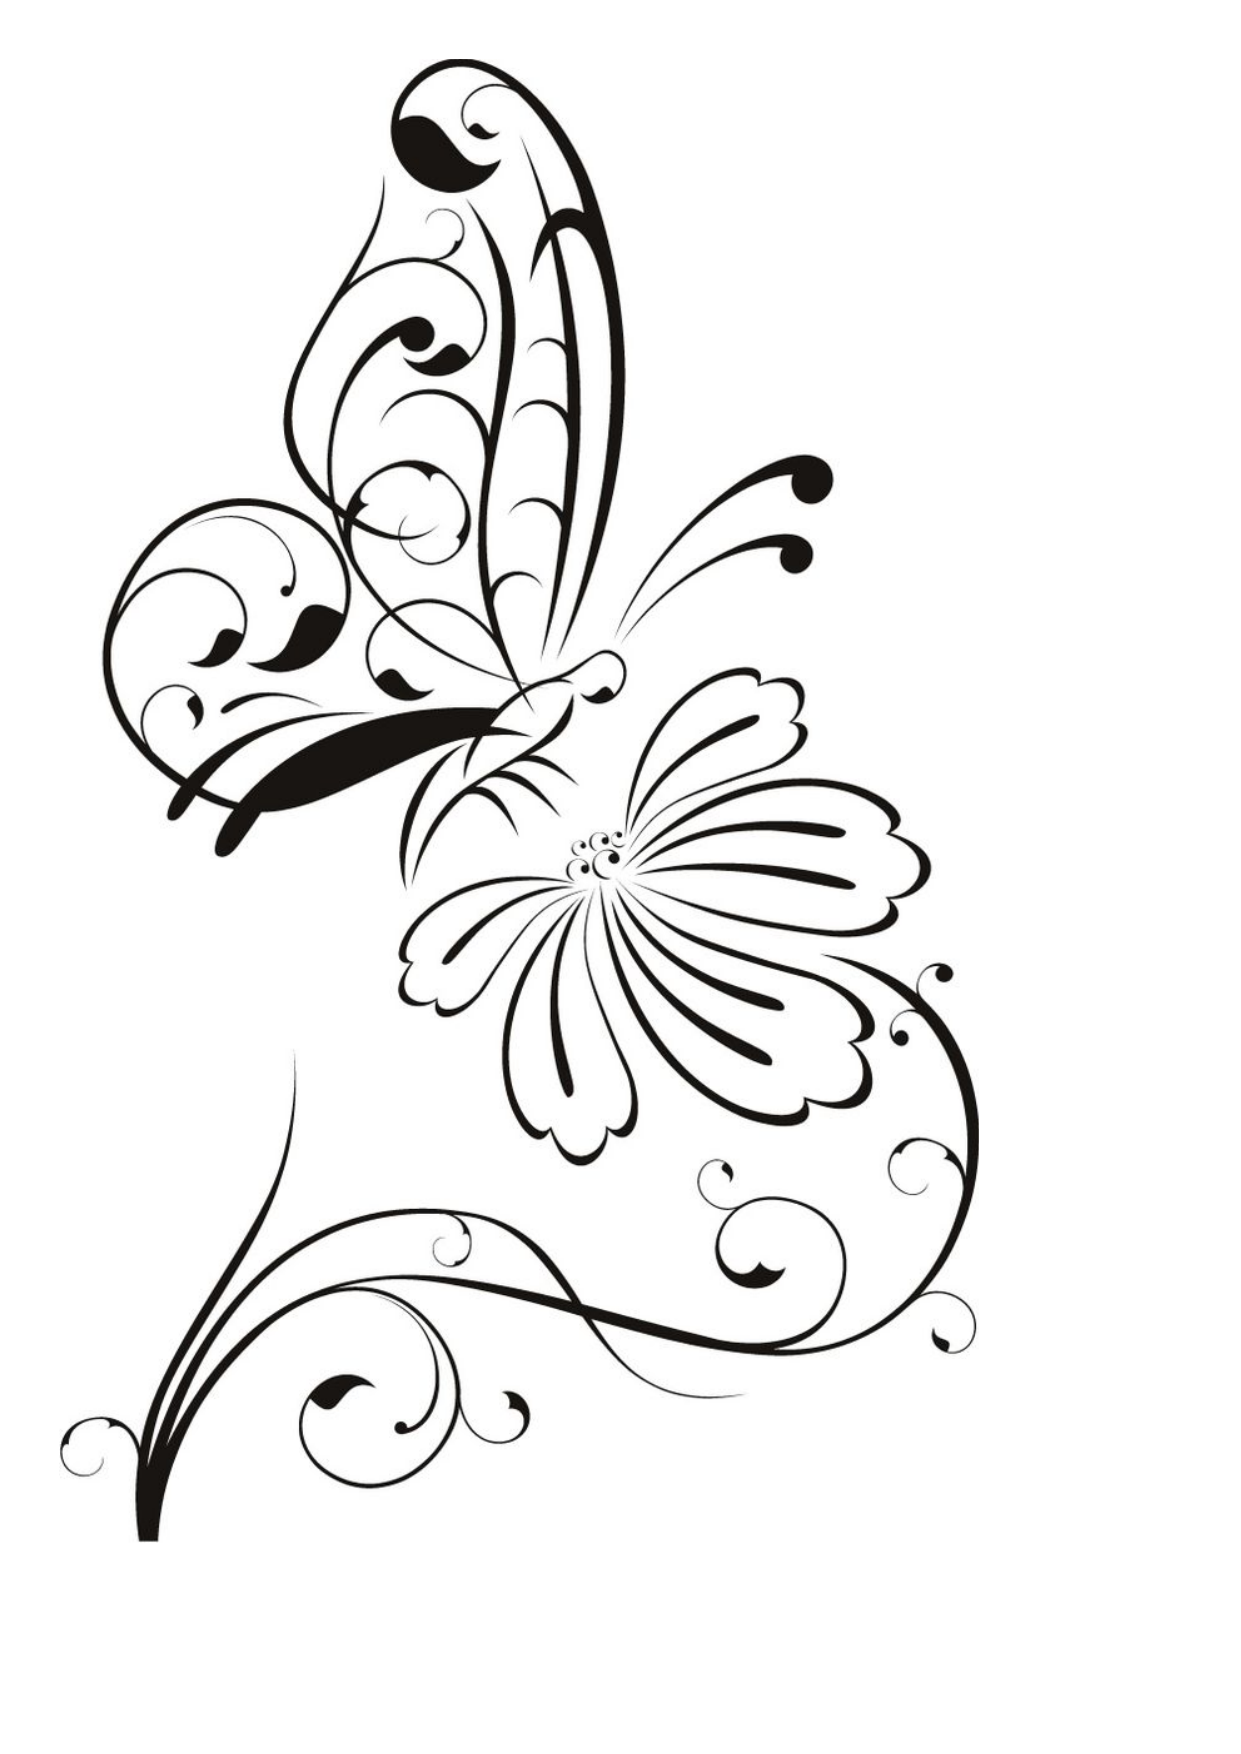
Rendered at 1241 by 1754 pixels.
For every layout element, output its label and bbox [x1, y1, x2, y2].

picture [59, 59, 979, 1543]
